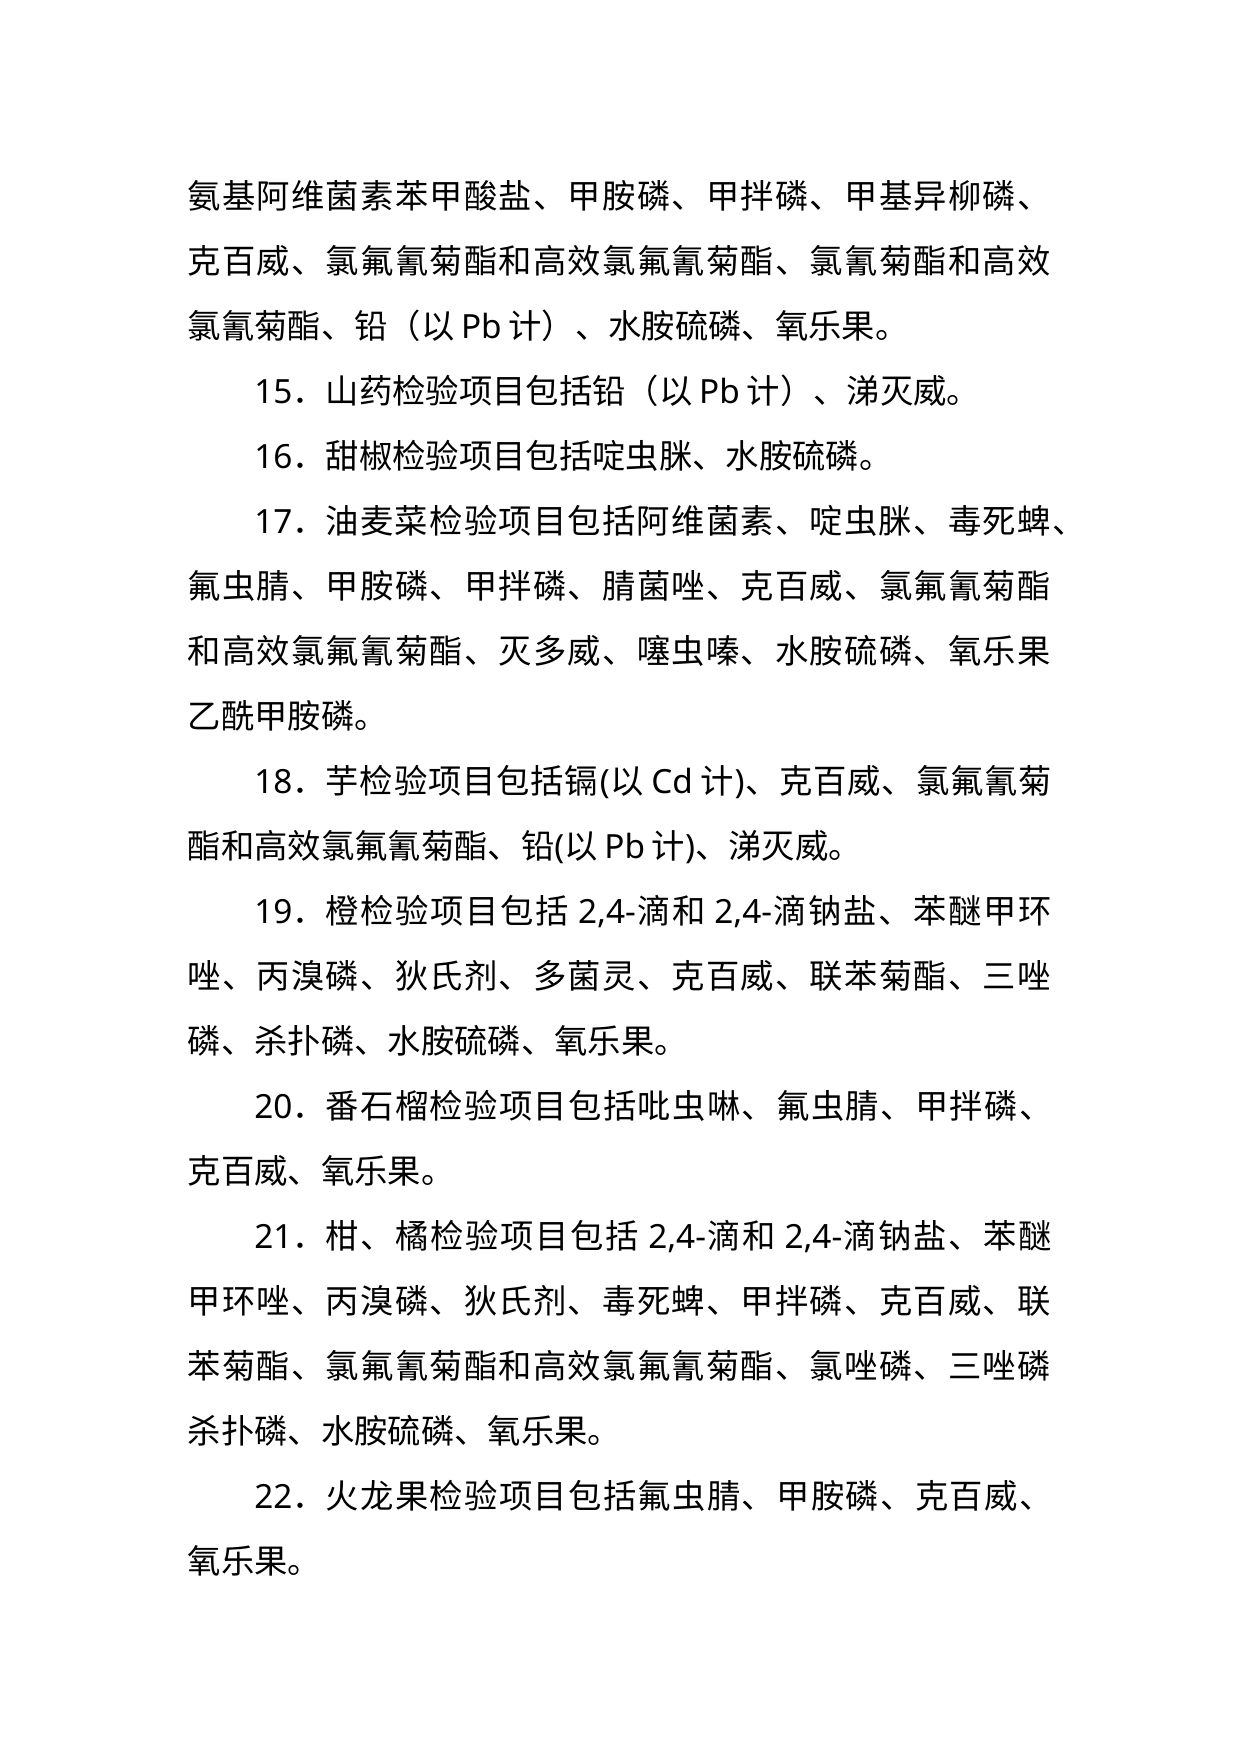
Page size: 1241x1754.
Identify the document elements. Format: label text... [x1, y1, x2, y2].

list 芋检验项目包括镉(以Cd计)、克百威、氯氟氰菊酯和高效氯氟氰菊酯、铅(以Pb计)、涕灭威。 [187, 747, 1053, 877]
list 山药检验项目包括铅（以Pb计）、涕灭威。 [187, 357, 1053, 422]
list 甜椒检验项目包括啶虫脒、水胺硫磷。 [187, 422, 1053, 487]
list 油麦菜检验项目包括阿维菌素、啶虫脒、毒死蜱、氟虫腈、甲胺磷、甲拌磷、腈菌唑、克百威、氯氟氰菊酯和高效氯氟氰菊酯、灭多威、噻虫嗪、水胺硫磷、氧乐果、乙酰甲胺磷。 [187, 487, 1053, 747]
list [187, 162, 1053, 357]
list 火龙果检验项目包括氟虫腈、甲胺磷、克百威、氧乐果。 [187, 1462, 1053, 1592]
list 柑、橘检验项目包括2,4-滴和2,4-滴钠盐、苯醚甲环唑、丙溴磷、狄氏剂、毒死蜱、甲拌磷、克百威、联苯菊酯、氯氟氰菊酯和高效氯氟氰菊酯、氯唑磷、三唑磷、杀扑磷、水胺硫磷、氧乐果。 [187, 1202, 1053, 1462]
list 橙检验项目包括2,4-滴和2,4-滴钠盐、苯醚甲环唑、丙溴磷、狄氏剂、多菌灵、克百威、联苯菊酯、三唑磷、杀扑磷、水胺硫磷、氧乐果。 [187, 877, 1053, 1072]
list 番石榴检验项目包括吡虫啉、氟虫腈、甲拌磷、克百威、氧乐果。 [187, 1072, 1053, 1202]
